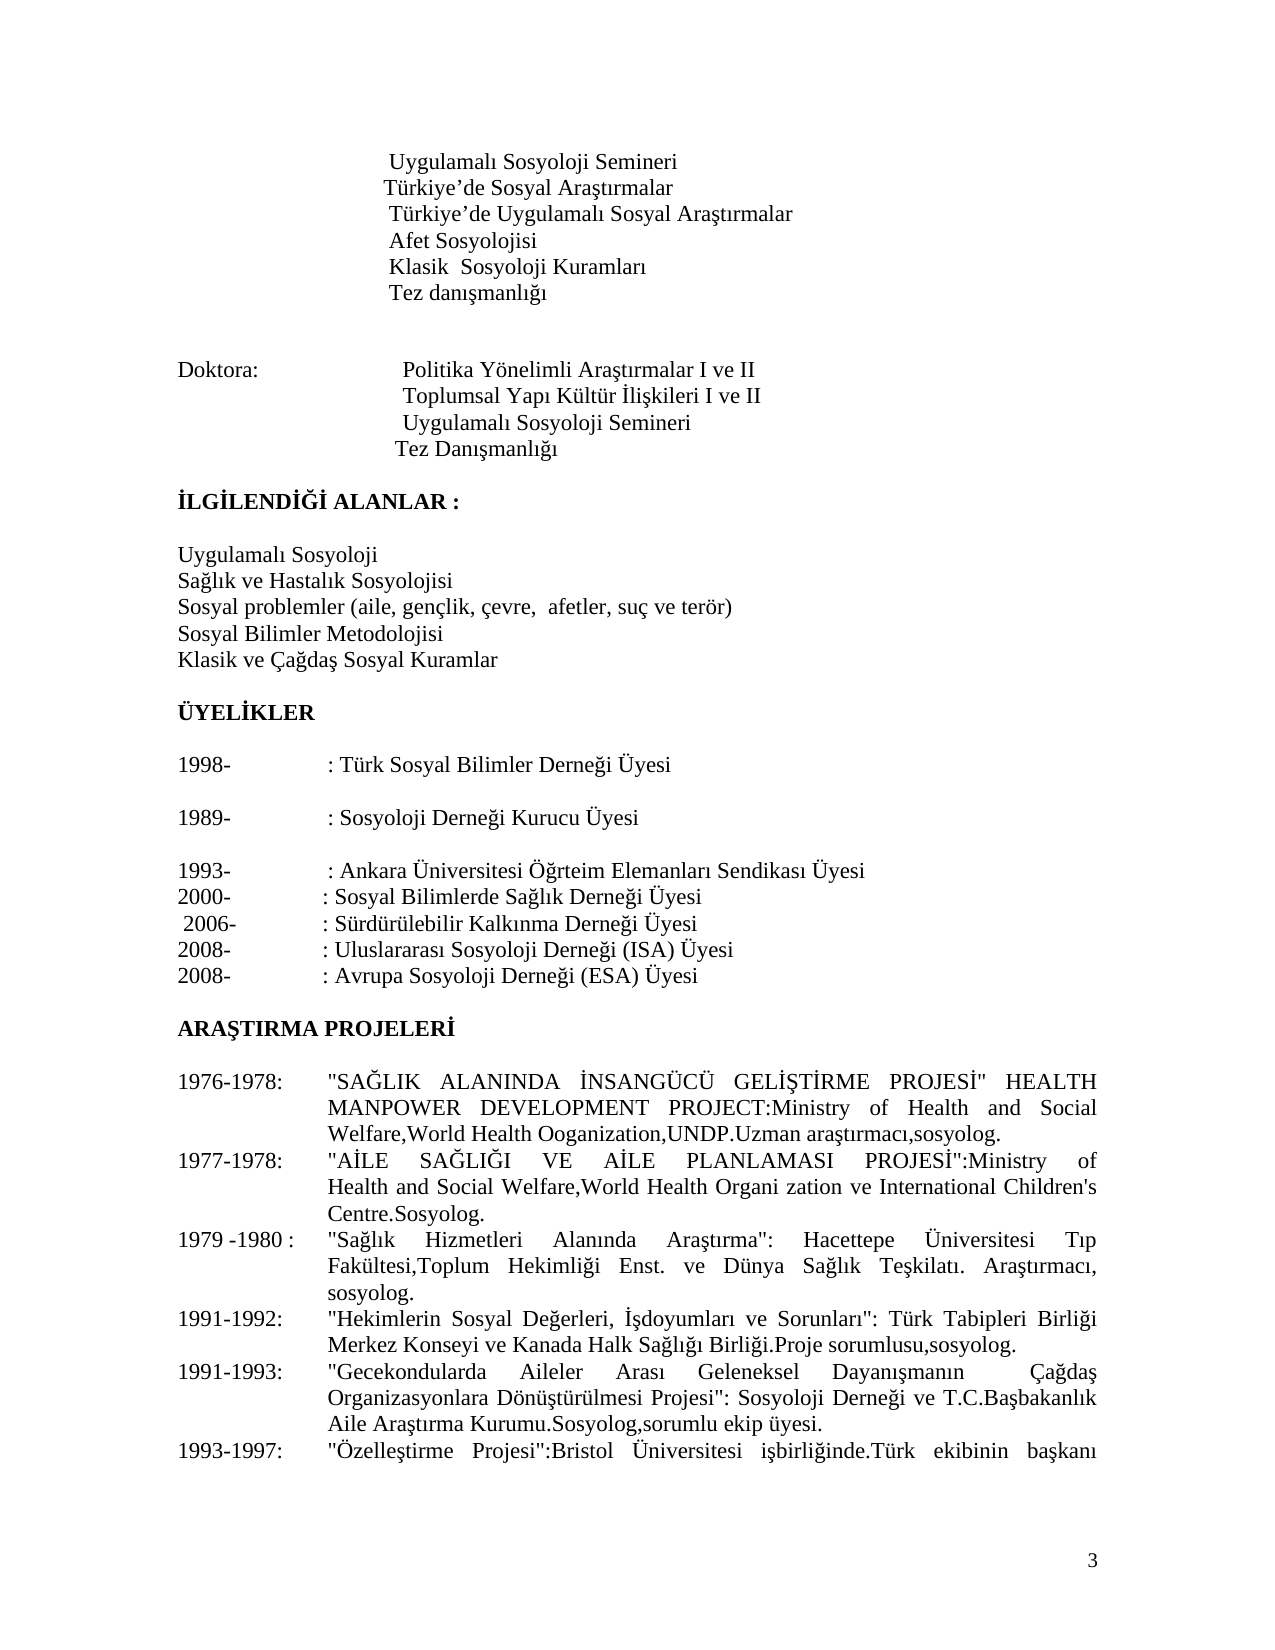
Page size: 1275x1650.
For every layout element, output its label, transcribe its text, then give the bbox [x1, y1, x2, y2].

subtitle ARAŞTIRMA PROJELERİ [177, 1015, 1098, 1041]
text 1976-1978: "SAĞLIK ALANINDA İNSANGÜCÜ GELİŞTİRME PROJESİ" HEALTH MANPOWER DEVELOPMENT PROJECT:Ministry of Health and Social Welfare,World Health Ooganization,UNDP.Uzman araştırmacı,sosyolog. [177, 1068, 1098, 1147]
text Türkiye’de Sosyal Araştırmalar [177, 174, 1098, 200]
subtitle ÜYELİKLER [177, 699, 1098, 725]
text 2008- : Avrupa Sosyoloji Derneği (ESA) Üyesi [177, 962, 1098, 989]
text Afet Sosyolojisi [177, 227, 1098, 253]
text Sosyal problemler (aile, gençlik, çevre, afetler, suç ve terör) [177, 593, 1098, 620]
text 1993- : Ankara Üniversitesi Öğrteim Elemanları Sendikası Üyesi [177, 857, 1098, 883]
subtitle Sosyal Bilimler Metodolojisi [177, 620, 1098, 646]
text Tez danışmanlığı [177, 279, 1098, 306]
text Uygulamalı Sosyoloji Semineri [177, 148, 1098, 174]
text 2008- : Uluslararası Sosyoloji Derneği (ISA) Üyesi [177, 936, 1098, 962]
text 1989- : Sosyoloji Derneği Kurucu Üyesi [177, 804, 1122, 831]
text Toplumsal Yapı Kültür İlişkileri I ve II [177, 383, 1098, 409]
text 1979 -1980 : "Sağlık Hizmetleri Alanında Araştırma": Hacettepe Üniversitesi Tıp Fakültesi,Toplum Hekimliği Enst. ve Dünya Sağlık Teşkilatı. Araştırmacı, sosyolog. [177, 1226, 1098, 1305]
text 2006- : Sürdürülebilir Kalkınma Derneği Üyesi [177, 910, 1098, 936]
text 1977-1978: "AİLE SAĞLIĞI VE AİLE PLANLAMASI PROJESİ":Ministry of Health and Social Welfare,World Health Organi zation ve International Children's Centre.Sosyolog. [177, 1147, 1098, 1226]
text Tez Danışmanlığı [177, 435, 1098, 462]
text Türkiye’de Uygulamalı Sosyal Araştırmalar [177, 200, 1098, 227]
text Doktora: Politika Yönelimli Araştırmalar I ve II [177, 356, 1098, 383]
text Uygulamalı Sosyoloji Semineri [177, 409, 1098, 435]
text 1998- : Türk Sosyal Bilimler Derneği Üyesi [177, 752, 1098, 778]
text 2000- : Sosyal Bilimlerde Sağlık Derneği Üyesi [177, 883, 1098, 910]
text 1991-1992: "Hekimlerin Sosyal Değerleri, İşdoyumları ve Sorunları": Türk Tabipleri Birliği Merkez Konseyi ve Kanada Halk Sağlığı Birliği.Proje sorumlusu,sosyolog. [177, 1305, 1098, 1358]
text Uygulamalı Sosyoloji [177, 541, 1098, 567]
text Klasik Sosyoloji Kuramları [177, 253, 1098, 279]
text 1991-1993: "Gecekondularda Aileler Arası Geleneksel Dayanışmanın Çağdaş Organizasyonlara Dönüştürülmesi Projesi": Sosyoloji Derneği ve T.C.Başbakanlık Aile Araştırma Kurumu.Sosyolog,sorumlu ekip üyesi. [177, 1358, 1098, 1437]
text Klasik ve Çağdaş Sosyal Kuramlar [177, 646, 1098, 672]
subtitle İLGİLENDİĞİ ALANLAR : [177, 488, 1098, 514]
text Sağlık ve Hastalık Sosyolojisi [177, 567, 1098, 593]
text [177, 1437, 1098, 1463]
